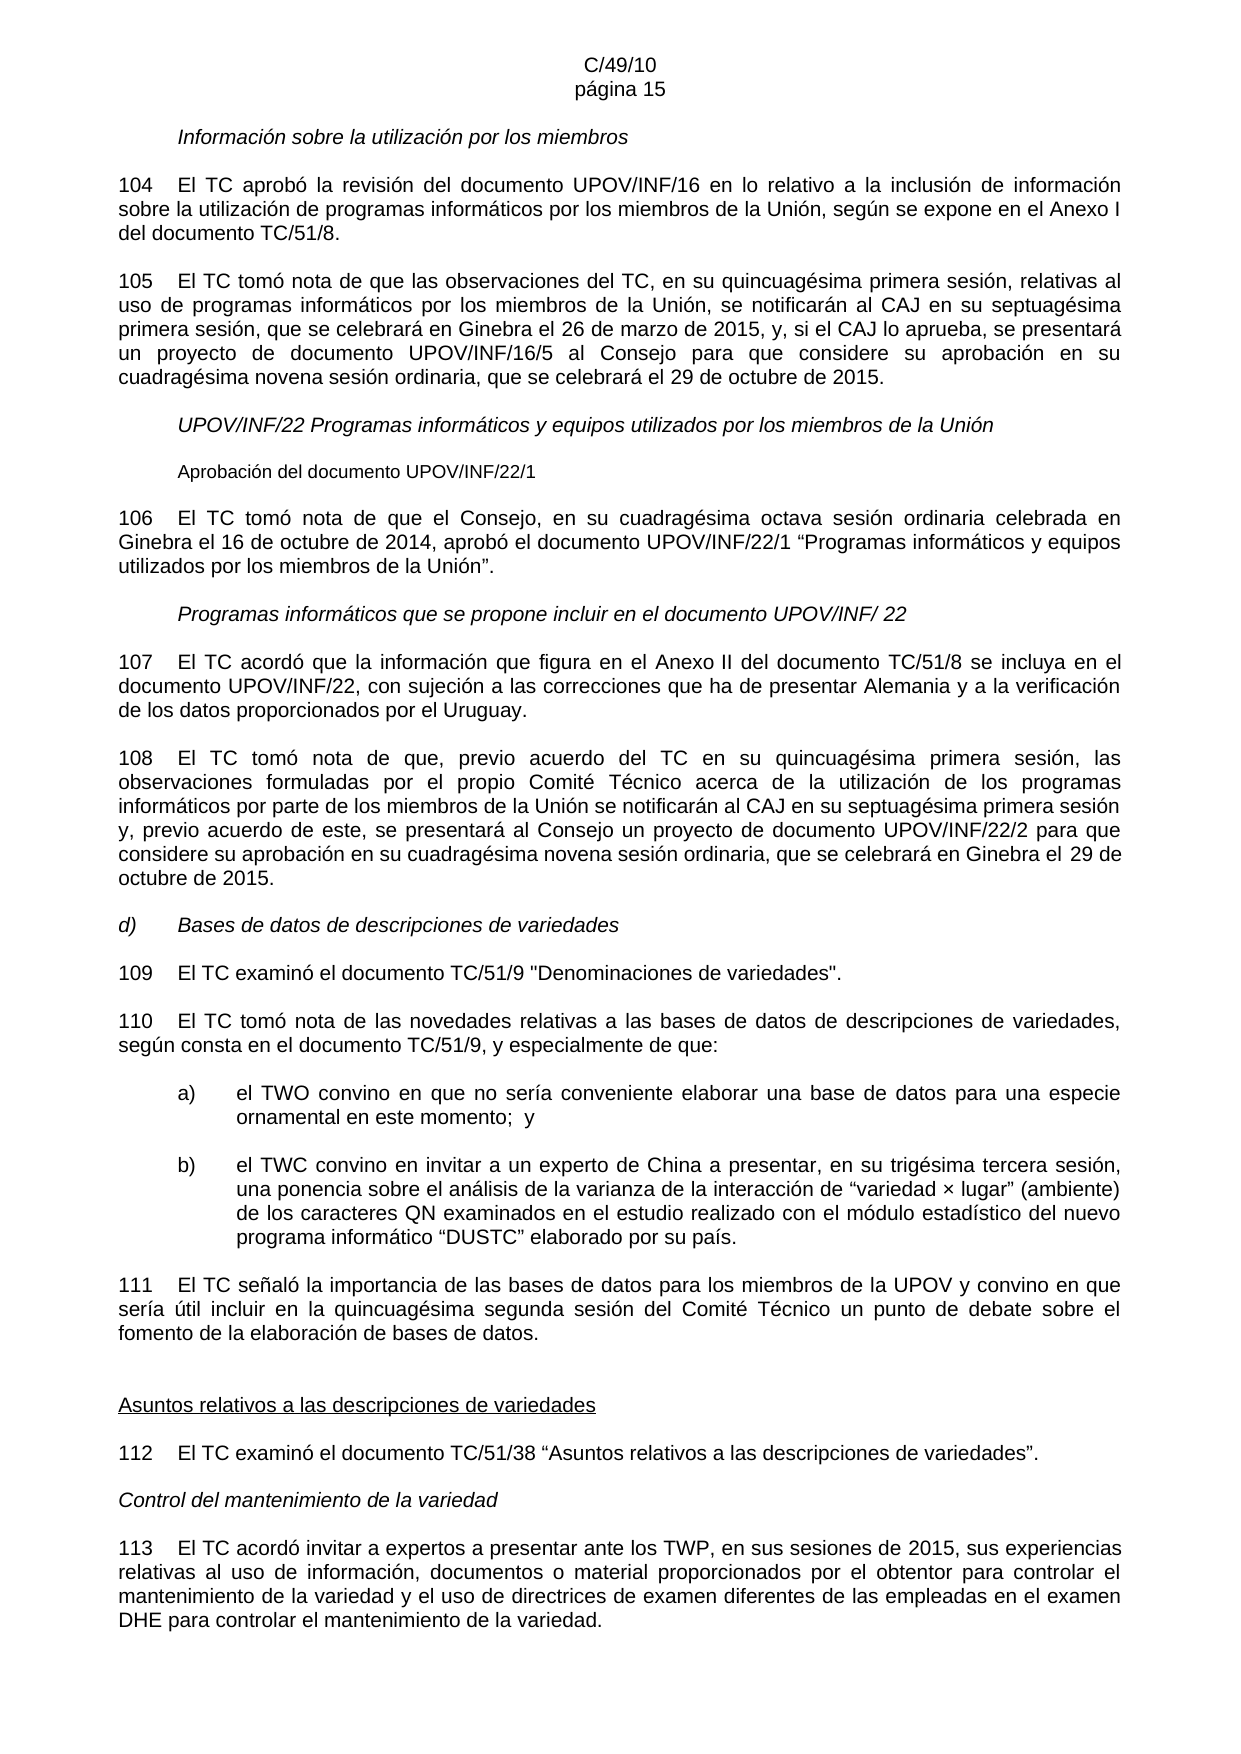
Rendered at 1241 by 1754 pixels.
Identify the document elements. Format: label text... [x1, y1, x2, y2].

text El TC señaló la importancia de las bases de datos para los miembros de la UPOV y convino en que sería útil incluir en la quincuagésima segunda sesión del Comité Técnico un punto de debate sobre el fomento de la elaboración de bases de datos. [118, 1273, 1122, 1344]
subtitle d) Bases de datos de descripciones de variedades [118, 913, 1122, 937]
subtitle Programas informáticos que se propone incluir en el documento UPOV/INF/ 22 [177, 602, 1122, 626]
text b) el TWC convino en invitar a un experto de China a presentar, en su trigésima tercera sesión, una ponencia sobre el análisis de la varianza de la interacción de “variedad × lugar” (ambiente) de los caracteres QN examinados en el estudio realizado con el módulo estadístico del nuevo programa informático “DUSTC” elaborado por su país. [177, 1153, 1122, 1249]
text El TC tomó nota de que el Consejo, en su cuadragésima octava sesión ordinaria celebrada en Ginebra el 16 de octubre de 2014, aprobó el documento UPOV/INF/22/1 “Programas informáticos y equipos utilizados por los miembros de la Unión”. [118, 506, 1122, 578]
subtitle Asuntos relativos a las descripciones de variedades [118, 1392, 1122, 1416]
text El TC acordó invitar a expertos a presentar ante los TWP, en sus sesiones de 2015, sus experiencias relativas al uso de información, documentos o material proporcionados por el obtentor para controlar el mantenimiento de la variedad y el uso de directrices de examen diferentes de las empleadas en el examen DHE para controlar el mantenimiento de la variedad. [118, 1536, 1122, 1632]
subtitle UPOV/INF/22 Programas informáticos y equipos utilizados por los miembros de la Unión [177, 412, 1122, 436]
text El TC examinó el documento TC/51/38 “Asuntos relativos a las descripciones de variedades”. [118, 1440, 1122, 1464]
text El TC tomó nota de que, previo acuerdo del TC en su quincuagésima primera sesión, las observaciones formuladas por el propio Comité Técnico acerca de la utilización de los programas informáticos por parte de los miembros de la Unión se notificarán al CAJ en su septuagésima primera sesión y, previo acuerdo de este, se presentará al Consejo un proyecto de documento UPOV/INF/22/2 para que considere su aprobación en su cuadragésima novena sesión ordinaria, que se celebrará en Ginebra el 29 de octubre de 2015. [118, 746, 1122, 889]
text Aprobación del documento UPOV/INF/22/1 [177, 460, 1122, 482]
text El TC tomó nota de las novedades relativas a las bases de datos de descripciones de variedades, según consta en el documento TC/51/9, y especialmente de que: [118, 1009, 1122, 1057]
text El TC aprobó la revisión del documento UPOV/INF/16 en lo relativo a la inclusión de información sobre la utilización de programas informáticos por los miembros de la Unión, según se expone en el Anexo I del documento TC/51/8. [118, 173, 1122, 245]
text El TC examinó el documento TC/51/9 "Denominaciones de variedades". [118, 961, 1122, 985]
text El TC acordó que la información que figura en el Anexo II del documento TC/51/8 se incluya en el documento UPOV/INF/22, con sujeción a las correcciones que ha de presentar Alemania y a la verificación de los datos proporcionados por el Uruguay. [118, 650, 1122, 722]
text El TC tomó nota de que las observaciones del TC, en su quincuagésima primera sesión, relativas al uso de programas informáticos por los miembros de la Unión, se notificarán al CAJ en su septuagésima primera sesión, que se celebrará en Ginebra el 26 de marzo de 2015, y, si el CAJ lo aprueba, se presentará un proyecto de documento UPOV/INF/16/5 al Consejo para que considere su aprobación en su cuadragésima novena sesión ordinaria, que se celebrará el 29 de octubre de 2015. [118, 269, 1122, 388]
text a) el TWO convino en que no sería conveniente elaborar una base de datos para una especie ornamental en este momento; y [177, 1081, 1122, 1129]
subtitle Información sobre la utilización por los miembros [177, 125, 1122, 149]
subtitle Control del mantenimiento de la variedad [118, 1488, 1122, 1512]
